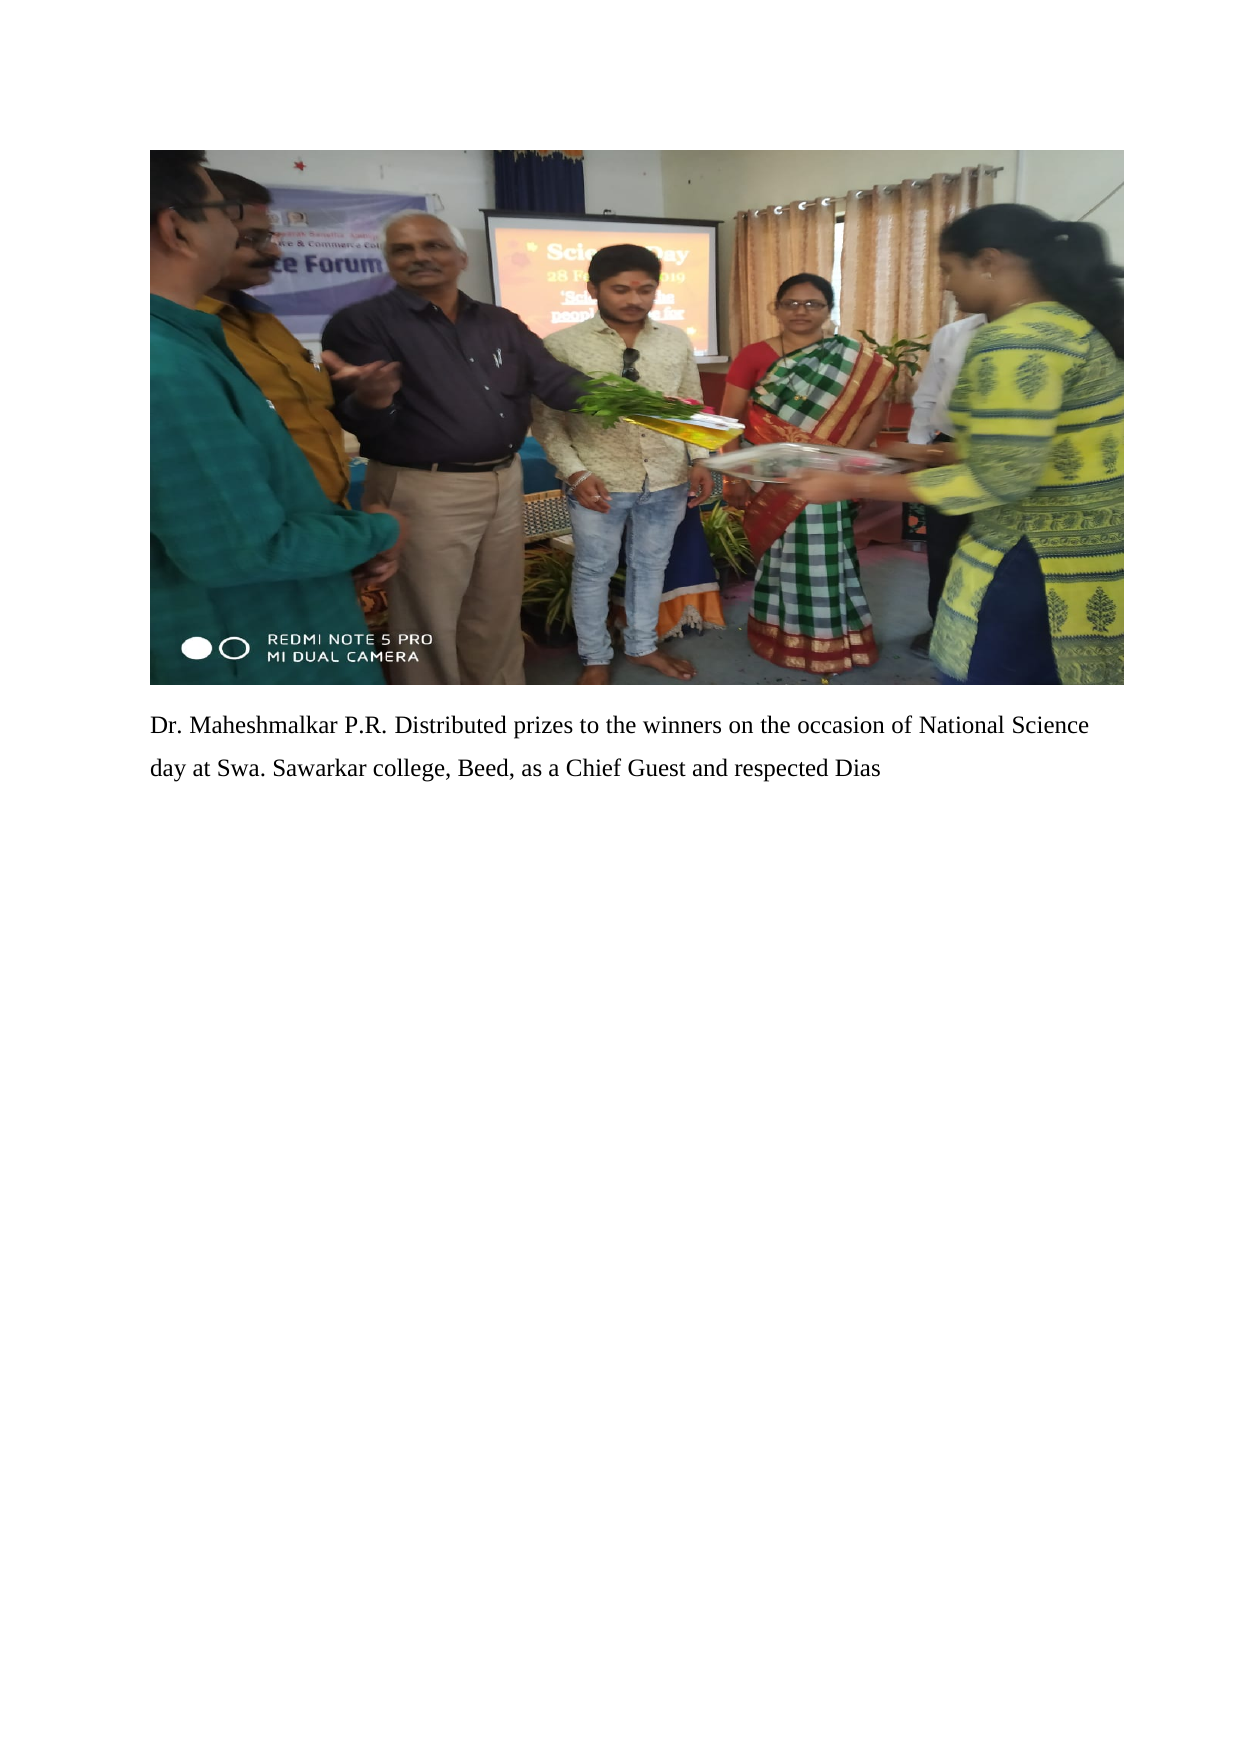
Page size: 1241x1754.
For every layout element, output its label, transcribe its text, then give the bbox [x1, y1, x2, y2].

list Dr. Maheshmalkar P.R. Distributed prizes to the winners on the occasion of National Science day at Swa. Sawarkar college, Beed, as a Chief Guest and respected Dias [150, 710, 1090, 782]
picture [150, 150, 1124, 685]
